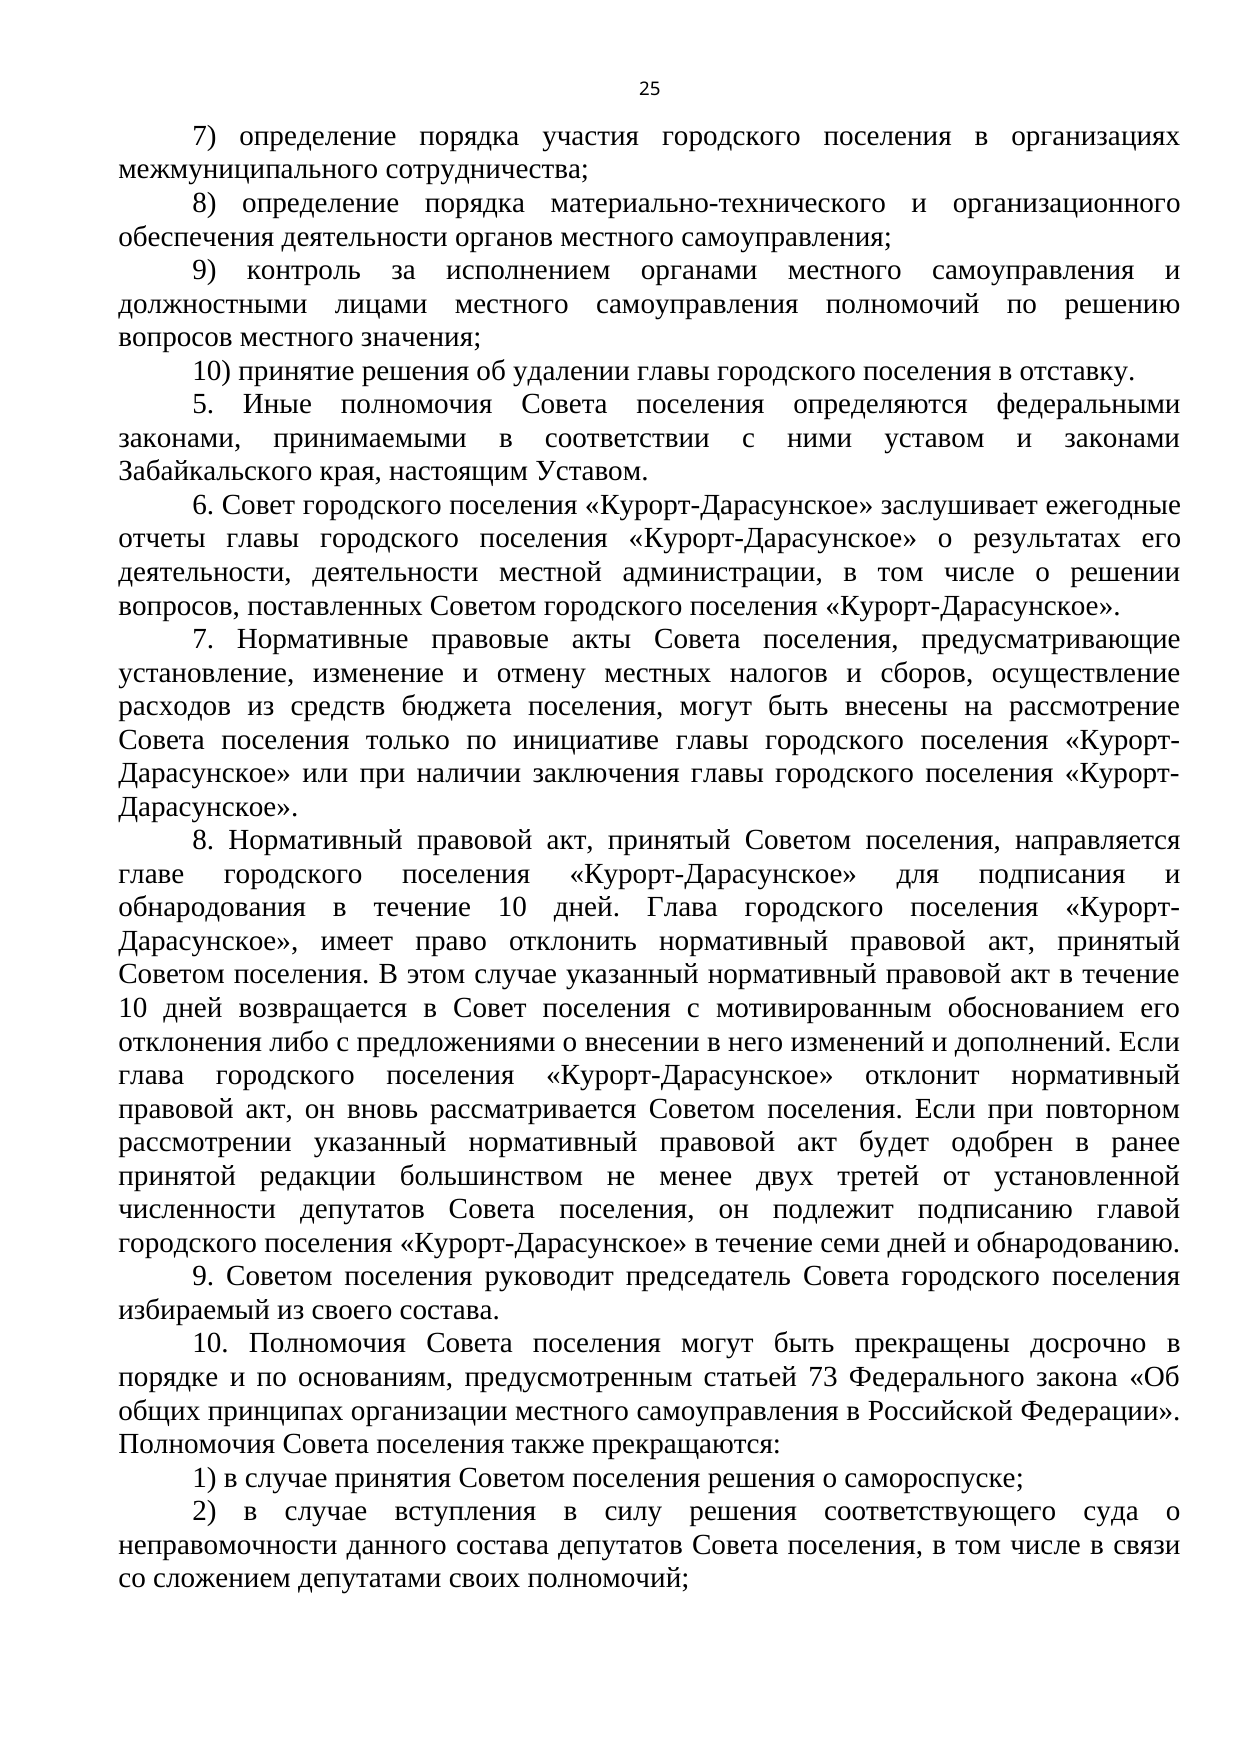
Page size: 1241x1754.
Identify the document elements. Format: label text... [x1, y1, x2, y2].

text 7. Нормативные правовые акты Совета поселения, предусматривающие установление, изменение и отмену местных налогов и сборов, осуществление расходов из средств бюджета поселения, могут быть внесены на рассмотрение Совета поселения только по инициативе главы городского поселения «Курорт-Дарасунское» или при наличии заключения главы городского поселения «Курорт-Дарасунское». [118, 621, 1181, 822]
text 10. Полномочия Совета поселения могут быть прекращены досрочно в порядке и по основаниям, предусмотренным статьей 73 Федерального закона «Об общих принципах организации местного самоуправления в Российской Федерации». Полномочия Совета поселения также прекращаются: [118, 1326, 1181, 1460]
text 7) определение порядка участия городского поселения в организациях межмуниципального сотрудничества; [118, 118, 1181, 185]
text 10) принятие решения об удалении главы городского поселения в отставку. [118, 353, 1181, 386]
text 9) контроль за исполнением органами местного самоуправления и должностными лицами местного самоуправления полномочий по решению вопросов местного значения; [118, 252, 1181, 353]
text 1) в случае принятия Советом поселения решения о самороспуске; [118, 1460, 1181, 1493]
text 2) в случае вступления в силу решения соответствующего суда о неправомочности данного состава депутатов Совета поселения, в том числе в связи со сложением депутатами своих полномочий; [118, 1493, 1181, 1594]
text 5. Иные полномочия Совета поселения определяются федеральными законами, принимаемыми в соответствии с ними уставом и законами Забайкальского края, настоящим Уставом. [118, 386, 1181, 487]
text 8) определение порядка материально-технического и организационного обеспечения деятельности органов местного самоуправления; [118, 185, 1181, 252]
text 8. Нормативный правовой акт, принятый Советом поселения, направляется главе городского поселения «Курорт-Дарасунское» для подписания и обнародования в течение 10 дней. Глава городского поселения «Курорт-Дарасунское», имеет право отклонить нормативный правовой акт, принятый Советом поселения. В этом случае указанный нормативный правовой акт в течение 10 дней возвращается в Совет поселения с мотивированным обоснованием его отклонения либо с предложениями о внесении в него изменений и дополнений. Если глава городского поселения «Курорт-Дарасунское» отклонит нормативный правовой акт, он вновь рассматривается Советом поселения. Если при повторном рассмотрении указанный нормативный правовой акт будет одобрен в ранее принятой редакции большинством не менее двух третей от установленной численности депутатов Совета поселения, он подлежит подписанию главой городского поселения «Курорт-Дарасунское» в течение семи дней и обнародованию. [118, 822, 1181, 1258]
text 6. Совет городского поселения «Курорт-Дарасунское» заслушивает ежегодные отчеты главы городского поселения «Курорт-Дарасунское» о результатах его деятельности, деятельности местной администрации, в том числе о решении вопросов, поставленных Советом городского поселения «Курорт-Дарасунское». [118, 487, 1181, 621]
text 9. Советом поселения руководит председатель Совета городского поселения избираемый из своего состава. [118, 1258, 1181, 1326]
